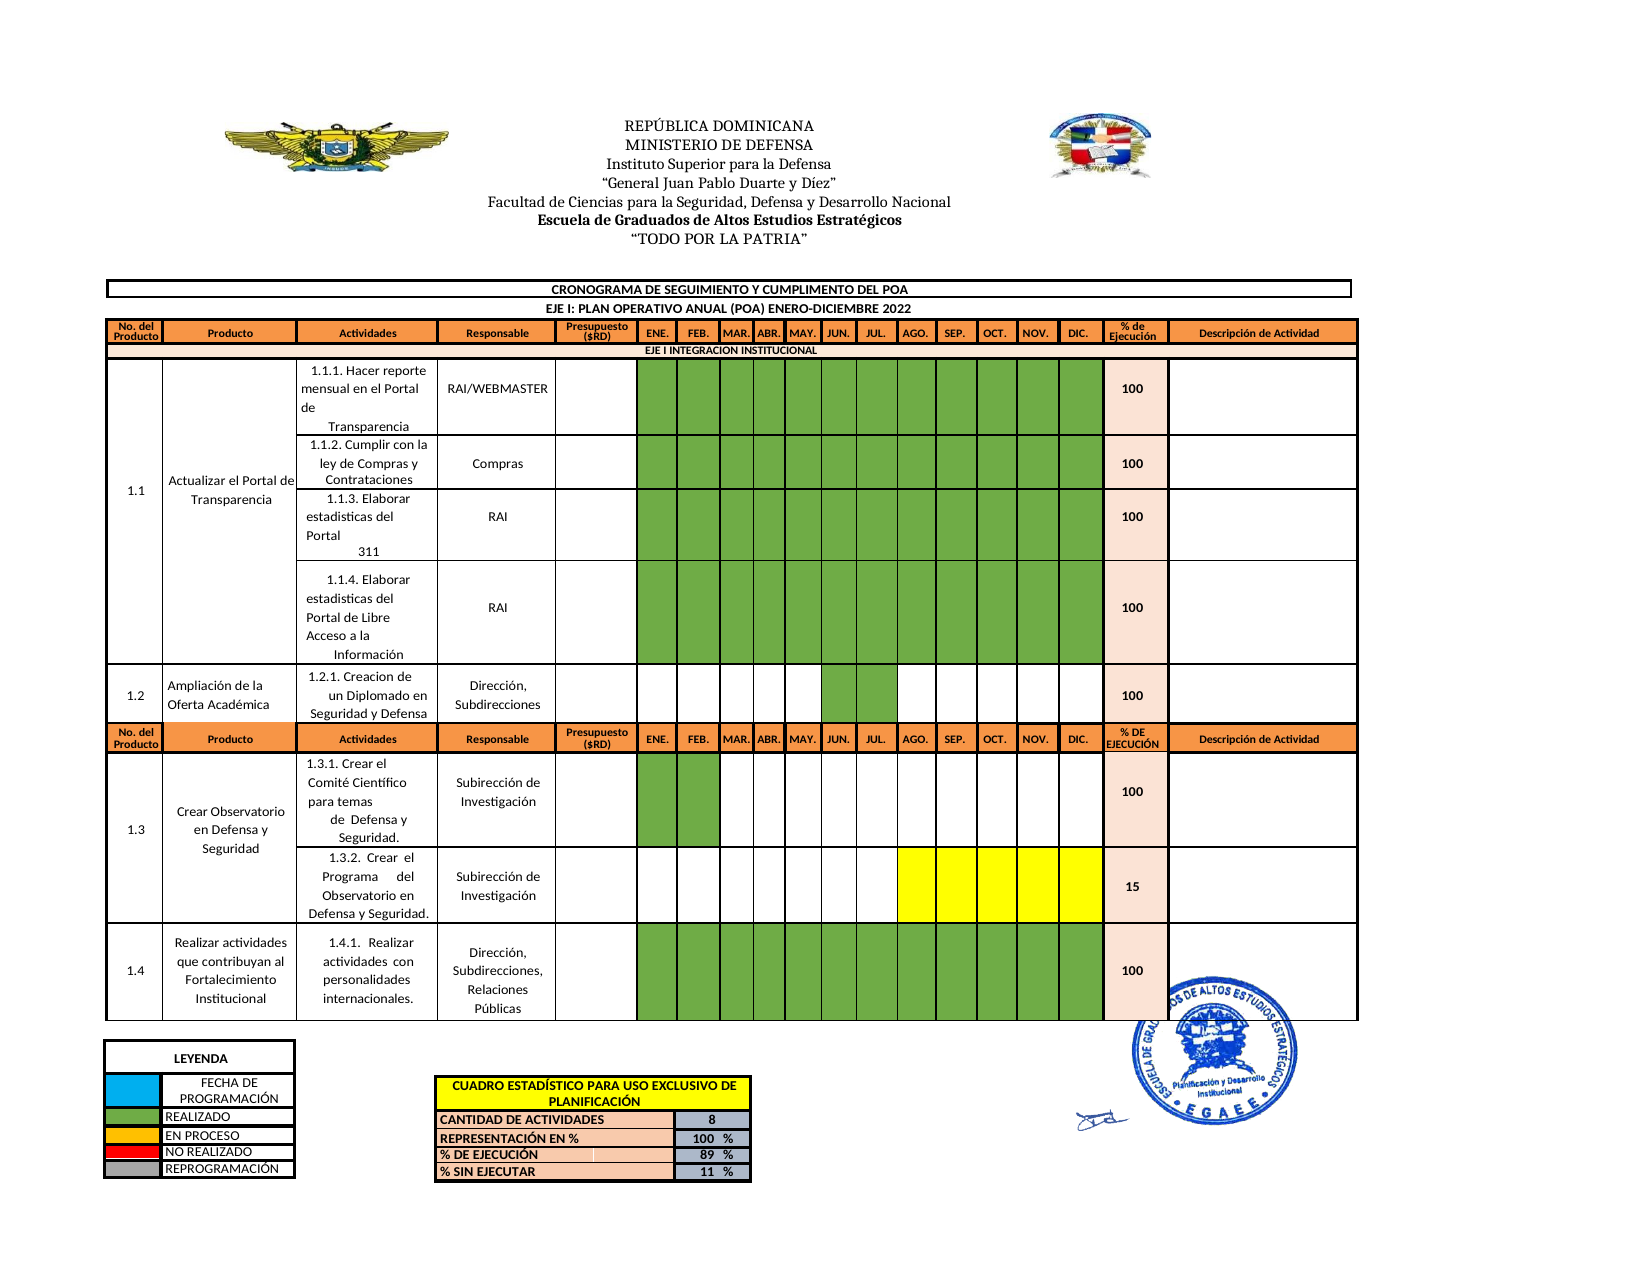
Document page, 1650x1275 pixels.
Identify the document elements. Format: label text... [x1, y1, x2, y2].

table_cell [857, 490, 897, 560]
table_cell [721, 924, 753, 1020]
table_cell [978, 360, 1016, 434]
text EJE I: PLAN OPERATIVO ANUAL (POA) ENERO-DICIEMBRE 2022 [546, 276, 1539, 317]
table_cell Compras [438, 436, 555, 488]
table_cell [556, 436, 636, 488]
table_cell [786, 848, 821, 922]
table_cell [638, 665, 676, 722]
table_cell 1.2 [108, 665, 162, 722]
table_cell [857, 754, 897, 846]
table_cell [1060, 561, 1102, 663]
table_cell [721, 665, 753, 722]
table_cell [978, 754, 1016, 846]
table_cell No. del Producto [108, 724, 161, 751]
table_cell [721, 360, 753, 434]
table_header SEP. [938, 321, 976, 342]
table_cell [978, 490, 1016, 560]
table_cell RAI/WEBMASTER [438, 360, 555, 434]
table_cell [1060, 436, 1102, 488]
table_cell [978, 436, 1016, 488]
table_cell [754, 561, 784, 663]
table_cell [786, 436, 821, 488]
table_cell [978, 924, 1016, 1020]
table_cell MAR. [721, 724, 752, 751]
table_cell 15 [1105, 848, 1167, 922]
table_cell 1.3 [108, 754, 162, 922]
table_cell [638, 924, 676, 1020]
table_cell [638, 848, 676, 922]
table_cell [1018, 436, 1058, 488]
text Escuela de Graduados de Altos Estudios Estratégicos [469, 212, 970, 230]
table_cell [721, 848, 753, 922]
table_cell Producto [164, 722, 295, 751]
table_cell [937, 665, 976, 722]
table_cell 1.4 [108, 924, 162, 1020]
text “TODO POR LA PATRIA” [585, 230, 853, 248]
table_cell Dirección, Subdirecciones, Relaciones Públicas [438, 924, 555, 1020]
table_header MAY. [787, 321, 820, 342]
table_cell [937, 848, 976, 922]
table_cell [898, 490, 935, 560]
table_cell [721, 490, 753, 560]
table_cell [822, 754, 856, 846]
table_cell JUN. [823, 724, 855, 751]
picture [1075, 1021, 1298, 1131]
table_header DIC. [1061, 321, 1102, 342]
table_cell [638, 436, 676, 488]
table_cell 1.1.4. Elaborar estadisticas del Portal de Libre Acceso a la Información [297, 561, 437, 663]
table_header JUN. [823, 321, 855, 342]
table_cell [822, 490, 856, 560]
table_cell [754, 665, 784, 722]
table_cell RAI [438, 490, 555, 560]
table_cell [1170, 436, 1356, 488]
table_cell [556, 665, 636, 722]
table_cell [721, 754, 753, 846]
table_cell [937, 360, 976, 434]
table_cell [857, 665, 897, 722]
table_cell AGO. [899, 724, 935, 751]
picture [224, 122, 449, 172]
table_cell MAY. [787, 724, 820, 751]
table_cell [1018, 924, 1058, 1020]
table_cell [556, 561, 636, 663]
table_cell [1018, 490, 1058, 560]
table_cell [786, 561, 821, 663]
table_cell [822, 924, 856, 1020]
table_cell [857, 561, 897, 663]
table_cell [937, 924, 976, 1020]
table_cell [1018, 561, 1058, 663]
table_cell [1170, 924, 1356, 1020]
table_cell [978, 665, 1016, 722]
table_cell [1018, 754, 1058, 846]
table_cell 1.1 [108, 360, 162, 663]
table_cell [721, 561, 753, 663]
text Instituto Superior para la Defensa “General Juan Pablo Duarte y Díez” [595, 155, 843, 192]
table_cell 1.4.1. Realizar actividades con personalidades internacionales. [297, 924, 437, 1020]
table_cell [678, 436, 719, 488]
table_cell [898, 360, 935, 434]
table_cell [1018, 665, 1058, 722]
table_cell [937, 436, 976, 488]
table_cell Dirección, Subdirecciones [438, 665, 555, 722]
table_cell [678, 665, 719, 722]
table_cell [754, 490, 784, 560]
table_cell [678, 490, 719, 560]
table_cell [556, 924, 636, 1020]
table_cell [898, 665, 935, 722]
table_cell Subirección de Investigación [438, 754, 555, 846]
table_cell [638, 360, 676, 434]
table_cell [556, 490, 636, 560]
table_cell [822, 848, 856, 922]
table_cell [822, 436, 856, 488]
table_header ENE. [639, 321, 675, 342]
table_cell [857, 360, 897, 434]
table_header JUL. [858, 321, 896, 342]
table_cell [937, 561, 976, 663]
table_cell [822, 665, 856, 722]
table_header ABR. [755, 321, 783, 342]
table_cell [1170, 490, 1356, 560]
table_cell [898, 436, 935, 488]
table_cell [638, 490, 676, 560]
table_header Presupuesto ($RD) [557, 321, 636, 342]
table_cell ABR. [755, 724, 783, 751]
table_cell JUL. [858, 724, 896, 751]
table_cell [1170, 561, 1356, 663]
table_cell [1170, 665, 1356, 722]
table_cell [978, 561, 1016, 663]
table_cell [678, 924, 719, 1020]
table_cell [857, 848, 897, 922]
table_header MAR. [721, 321, 752, 342]
table_cell [937, 490, 976, 560]
table_cell RAI [438, 561, 555, 663]
table_cell % DE EJECUCIÓN [1105, 724, 1167, 751]
table_header Actividades [298, 321, 436, 342]
table_cell [678, 561, 719, 663]
table_cell Responsable [439, 724, 554, 751]
table_cell [857, 924, 897, 1020]
table_header Responsable [439, 321, 554, 342]
table_cell [786, 490, 821, 560]
table_header OCT. [979, 321, 1016, 342]
table_cell [1060, 360, 1102, 434]
table_cell [786, 924, 821, 1020]
table_header FEB. [678, 321, 718, 342]
table_cell [1060, 665, 1102, 722]
table_cell 100 [1105, 436, 1167, 488]
table_cell [898, 848, 935, 922]
table_cell [1018, 848, 1058, 922]
table_cell 100 [1105, 665, 1167, 722]
table_cell Presupuesto ($RD) [557, 724, 636, 751]
table_cell [754, 924, 784, 1020]
table_cell [678, 754, 719, 846]
table_cell [1060, 924, 1102, 1020]
table_cell [937, 754, 976, 846]
table_cell [978, 848, 1016, 922]
table_header NOV. [1019, 321, 1057, 342]
table_cell Actualizar el Portal de Transparencia [163, 360, 296, 663]
table_cell [1170, 754, 1356, 846]
table_cell ENE. [639, 724, 675, 751]
table_header AGO. [899, 321, 935, 342]
table_header No. del Producto [108, 321, 161, 342]
table_cell 1.1.3. Elaborar estadisticas del Portal 311 [297, 490, 437, 560]
table_cell [898, 924, 935, 1020]
table_cell Subirección de Investigación [438, 848, 555, 922]
table_cell [678, 848, 719, 922]
table_cell 1.1.1. Hacer reporte mensual en el Portal de Transparencia [297, 360, 437, 434]
table_cell 100 [1105, 490, 1167, 560]
table_cell [638, 561, 676, 663]
table_cell [754, 360, 784, 434]
table_cell [1170, 848, 1356, 922]
table_cell [786, 754, 821, 846]
table_cell [754, 436, 784, 488]
table_cell [754, 848, 784, 922]
table_cell Actividades [298, 724, 436, 751]
table_header % de Ejecución [1105, 321, 1167, 342]
table_cell [857, 436, 897, 488]
table_header Descripción de Actividad [1170, 321, 1356, 342]
table_cell 100 [1105, 752, 1167, 846]
table_cell 1.2.1. Creacion de un Diplomado en Seguridad y Defensa [297, 665, 437, 722]
table_cell [786, 665, 821, 722]
table_cell [556, 360, 636, 434]
table_cell [1060, 754, 1102, 846]
text Facultad de Ciencias para la Seguridad, Defensa y Desarrollo Nacional [468, 193, 970, 211]
table_cell OCT. [979, 724, 1016, 751]
table_cell [1018, 360, 1058, 434]
table_cell [1170, 360, 1356, 434]
table_cell [1060, 490, 1102, 560]
table_cell [1060, 848, 1102, 922]
table_cell 100 [1105, 561, 1167, 663]
table_cell NOV. [1019, 725, 1057, 751]
table_cell [822, 360, 856, 434]
table_cell 1.3.1. Crear el Comité Científico para temas de Defensa y Seguridad. [297, 754, 437, 846]
table_cell 100 [1105, 360, 1167, 434]
table_cell [754, 754, 784, 846]
table_cell 1.3.2. Crear el Programa del Observatorio en Defensa y Seguridad. [297, 848, 437, 922]
table_cell [638, 754, 676, 846]
table_cell [556, 754, 636, 846]
table_cell [786, 360, 821, 434]
table_cell 1.1.2. Cumplir con la ley de Compras y Contrataciones [297, 436, 437, 488]
table_cell 100 [1105, 924, 1167, 1020]
table_cell [556, 848, 636, 922]
table_cell Ampliación de la Oferta Académica [163, 665, 296, 722]
table_cell [898, 561, 935, 663]
table_cell DIC. [1061, 725, 1102, 751]
table_cell [678, 360, 719, 434]
table_cell [721, 436, 753, 488]
table_cell Descripción de Actividad [1170, 725, 1356, 751]
picture [1049, 113, 1152, 178]
table_cell FEB. [678, 724, 718, 751]
table_cell [822, 561, 856, 663]
table_cell Crear Observatorio en Defensa y Seguridad [163, 754, 296, 922]
table_cell SEP. [938, 724, 976, 751]
table_cell Realizar actividades que contribuyan al Fortalecimiento Institucional [163, 924, 296, 1020]
table_header Producto [164, 321, 295, 342]
text REPÚBLICA DOMINICANA MINISTERIO DE DEFENSA [585, 117, 853, 154]
table_cell [898, 754, 935, 846]
